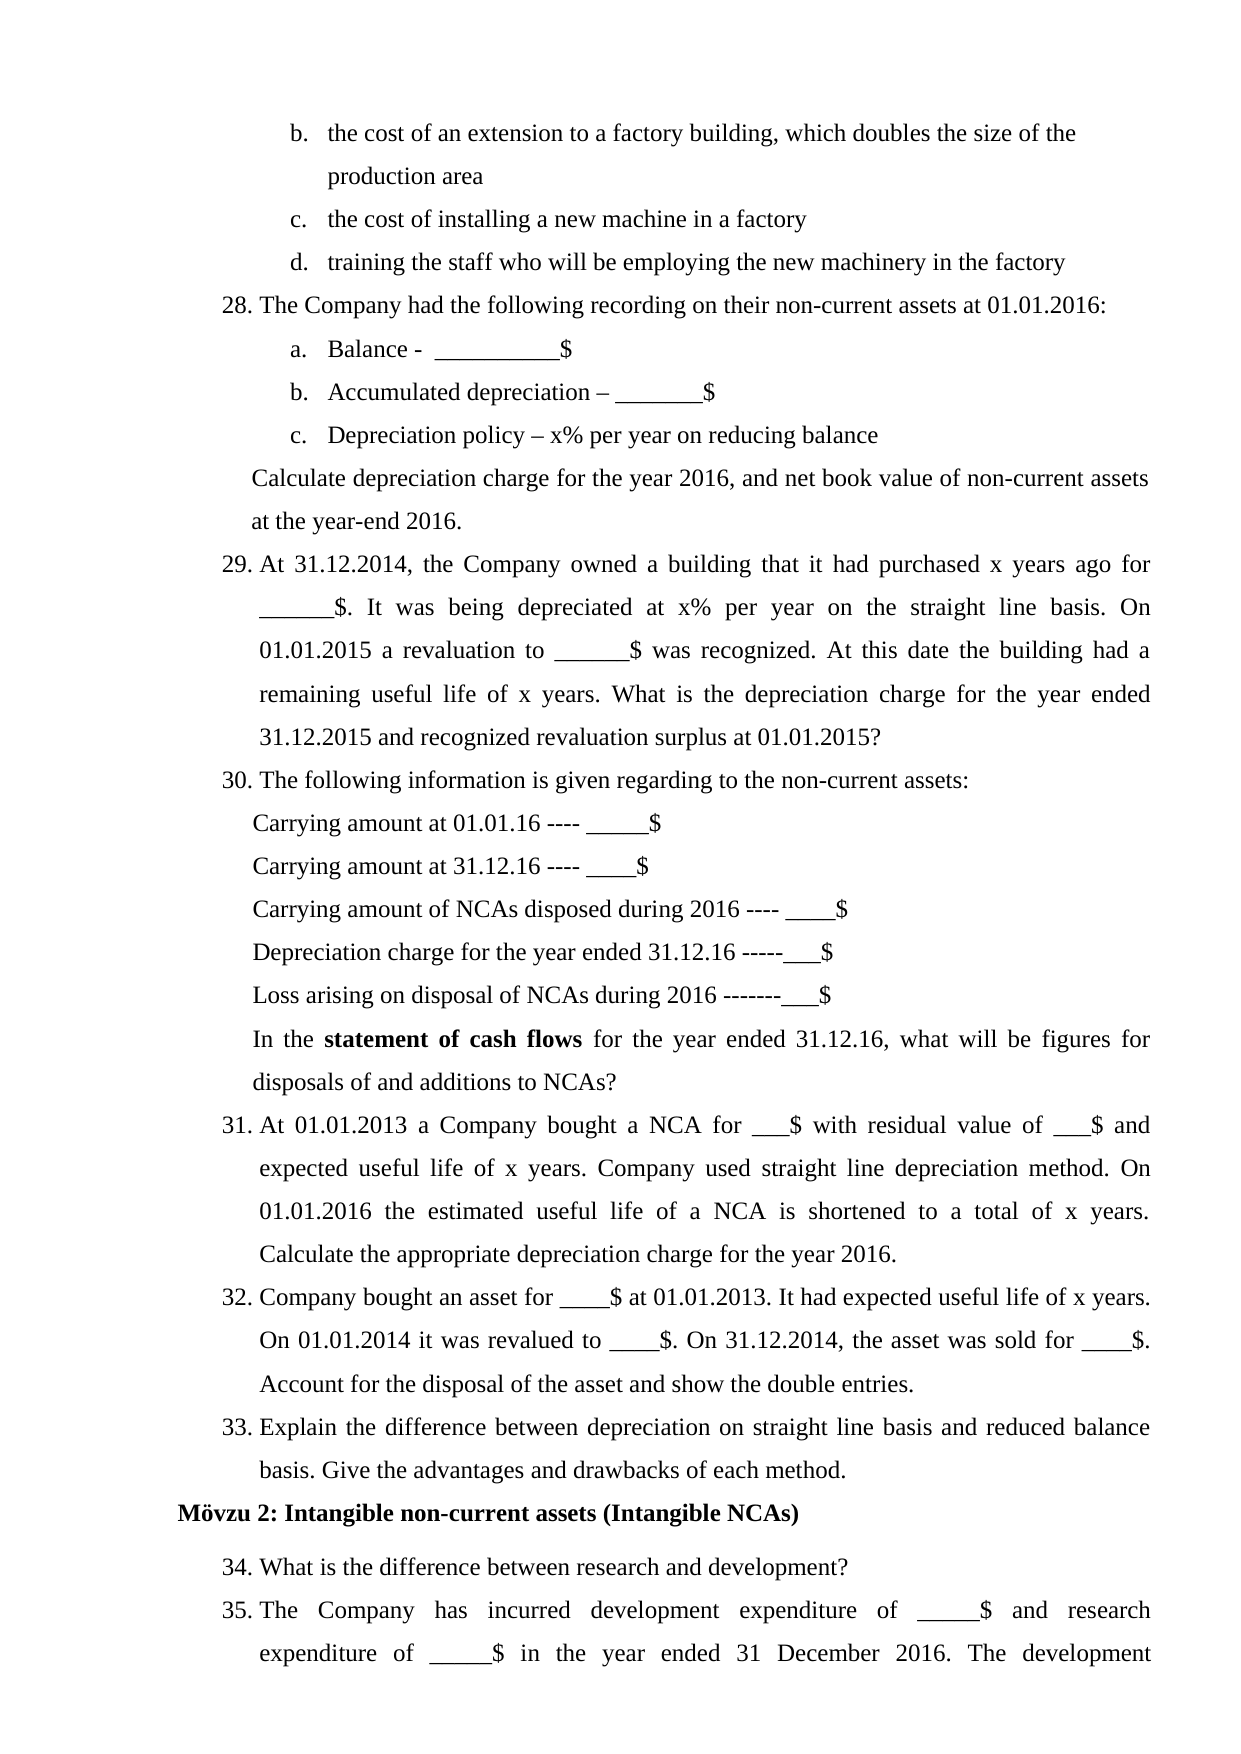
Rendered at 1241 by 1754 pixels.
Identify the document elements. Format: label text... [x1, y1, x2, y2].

list In the statement of cash flows for the year ended 31.12.16, what will be figures for disposals of and additions to NCAs? [252, 1024, 1152, 1096]
list At 31.12.2014, the Company owned a building that it had purchased x years ago for ______$. It was being depreciated at x% per year on the straight line basis. On 01.01.2015 a revaluation to ______$ was recognized. At this date the building had a remaining useful life of x years. What is the depreciation charge for the year ended 31.12.2015 and recognized revaluation surplus at 01.01.2015? [222, 549, 1152, 751]
list Accumulated depreciation – _______$ [290, 377, 1152, 406]
list Loss arising on disposal of NCAs during 2016 -------___$ [252, 981, 1152, 1009]
list training the staff who will be employing the new machinery in the factory [290, 247, 1152, 276]
list The Company had the following recording on their non-current assets at 01.01.2016: [222, 291, 1152, 319]
text Calculate depreciation charge for the year 2016, and net book value of non-current assets at the year-end 2016. [177, 463, 1152, 535]
list Company bought an asset for ____$ at 01.01.2013. It had expected useful life of x years. On 01.01.2014 it was revalued to ____$. On 31.12.2014, the asset was sold for ____$. Account for the disposal of the asset and show the double entries. [222, 1282, 1152, 1397]
list the cost of an extension to a factory building, which doubles the size of the production area [290, 118, 1152, 190]
list What is the difference between research and development? [222, 1552, 1152, 1581]
list the cost of installing a new machine in a factory [290, 204, 1152, 233]
text Mövzu 2: Intangible non-current assets (Intangible NCAs) [177, 1498, 1152, 1527]
list Depreciation policy – x% per year on reducing balance [290, 420, 1152, 449]
list Carrying amount at 01.01.16 ---- _____$ [252, 808, 1152, 837]
list Carrying amount of NCAs disposed during 2016 ---- ____$ [252, 894, 1152, 923]
list The following information is given regarding to the non-current assets: [222, 765, 1152, 794]
list Carrying amount at 31.12.16 ---- ____$ [252, 851, 1152, 880]
list Explain the difference between depreciation on straight line basis and reduced balance basis. Give the advantages and drawbacks of each method. [222, 1412, 1152, 1484]
list Depreciation charge for the year ended 31.12.16 -----___$ [252, 937, 1152, 966]
list At 01.01.2013 a Company bought a NCA for ___$ with residual value of ___$ and expected useful life of x years. Company used straight line depreciation method. On 01.01.2016 the estimated useful life of a NCA is shortened to a total of x years. Calculate the appropriate depreciation charge for the year 2016. [222, 1110, 1152, 1268]
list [222, 1595, 1152, 1667]
list Balance - __________$ [290, 334, 1152, 362]
